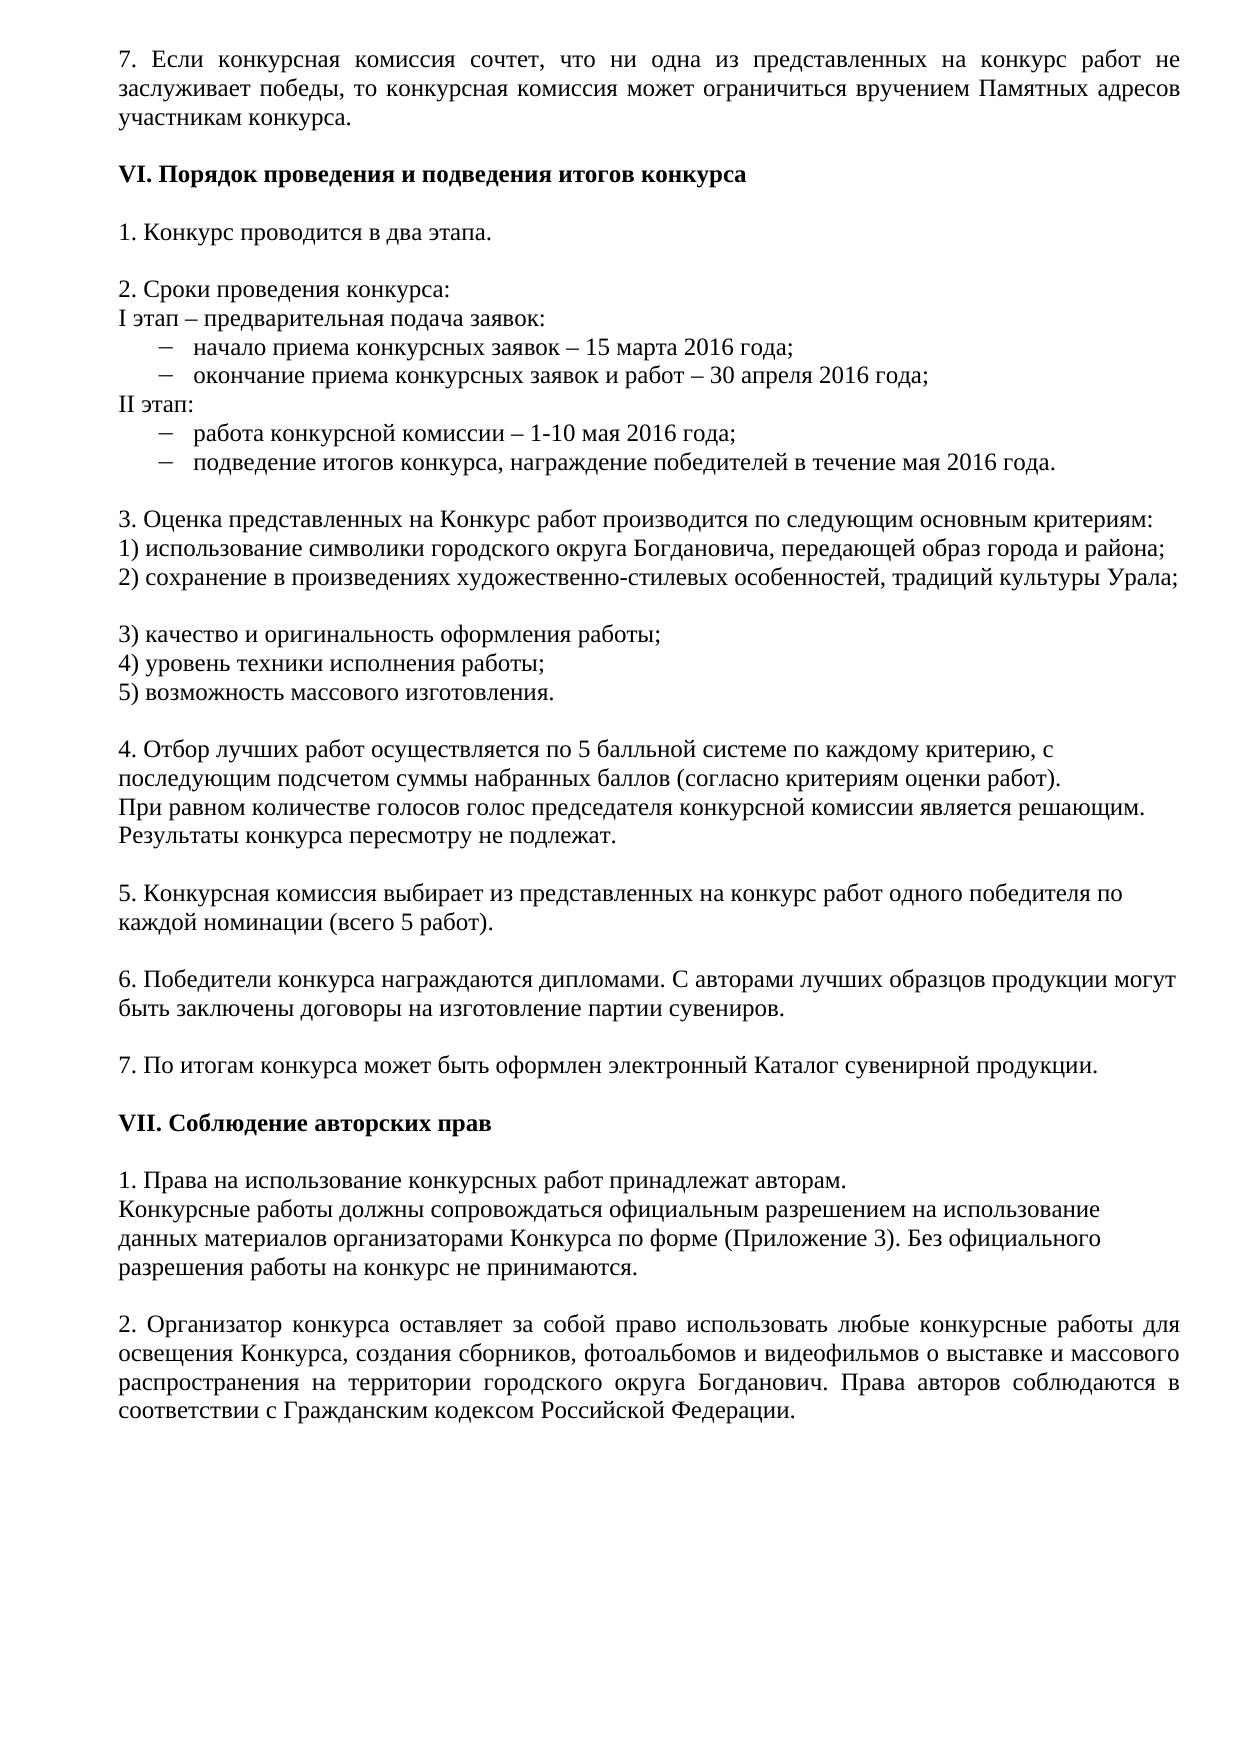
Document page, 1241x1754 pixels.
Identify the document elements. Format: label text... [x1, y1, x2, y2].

text Конкурсные работы должны сопровождаться официальным разрешением на использование данных материалов организаторами Конкурса по форме (Приложение 3). Без официального разрешения работы на конкурс не принимаются. [118, 1194, 1181, 1281]
text II этап: [118, 389, 1181, 418]
list подведение итогов конкурса, награждение победителей в течение мая 2016 года. [156, 447, 1181, 476]
text 7. Если конкурсная комиссия сочтет, что ни одна из представленных на конкурс работ не заслуживает победы, то конкурсная комиссия может ограничиться вручением Памятных адресов участникам конкурса. [118, 44, 1181, 131]
text 1. Права на использование конкурсных работ принадлежат авторам. [118, 1166, 1181, 1194]
list окончание приема конкурсных заявок и работ – 30 апреля 2016 года; [156, 361, 1181, 389]
list работа конкурсной комиссии – 1-10 мая 2016 года; [156, 418, 1181, 447]
text 1. Конкурс проводится в два этапа. [118, 217, 1181, 246]
text 5. Конкурсная комиссия выбирает из представленных на конкурс работ одного победителя по каждой номинации (всего 5 работ). [118, 878, 1181, 936]
text 7. По итогам конкурса может быть оформлен электронный Каталог сувенирной продукции. [118, 1051, 1181, 1079]
text 2. Сроки проведения конкурса: [118, 274, 1181, 303]
text 3. Оценка представленных на Конкурс работ производится по следующим основным критериям: 1) использование символики городского округа Богдановича, передающей образ города и района; [118, 504, 1181, 562]
text 2. Организатор конкурса оставляет за собой право использовать любые конкурсные работы для освещения Конкурса, создания сборников, фотоальбомов и видеофильмов о выставке и массового распространения на территории городского округа Богданович. Права авторов соблюдаются в соответствии с Гражданским кодексом Российской Федерации. [118, 1309, 1181, 1424]
text 4) уровень техники исполнения работы; 5) возможность массового изготовления. 4. Отбор лучших работ осуществляется по 5 балльной системе по каждому критерию, с последующим подсчетом суммы набранных баллов (согласно критериям оценки работ). При равном количестве голосов голос председателя конкурсной комиссии является решающим. Результаты конкурса пересмотру не подлежат. [118, 648, 1181, 849]
text I этап – предварительная подача заявок: [118, 303, 1181, 332]
list начало приема конкурсных заявок – 15 марта 2016 года; [156, 332, 1181, 361]
text VI. Порядок проведения и подведения итогов конкурса [118, 159, 1181, 188]
text 6. Победители конкурса награждаются дипломами. С авторами лучших образцов продукции могут быть заключены договоры на изготовление партии сувениров. [118, 964, 1181, 1022]
text VII. Соблюдение авторских прав [118, 1108, 1181, 1137]
text 2) сохранение в произведениях художественно-стилевых особенностей, традиций культуры Урала; 3) качество и оригинальность оформления работы; [118, 562, 1181, 648]
